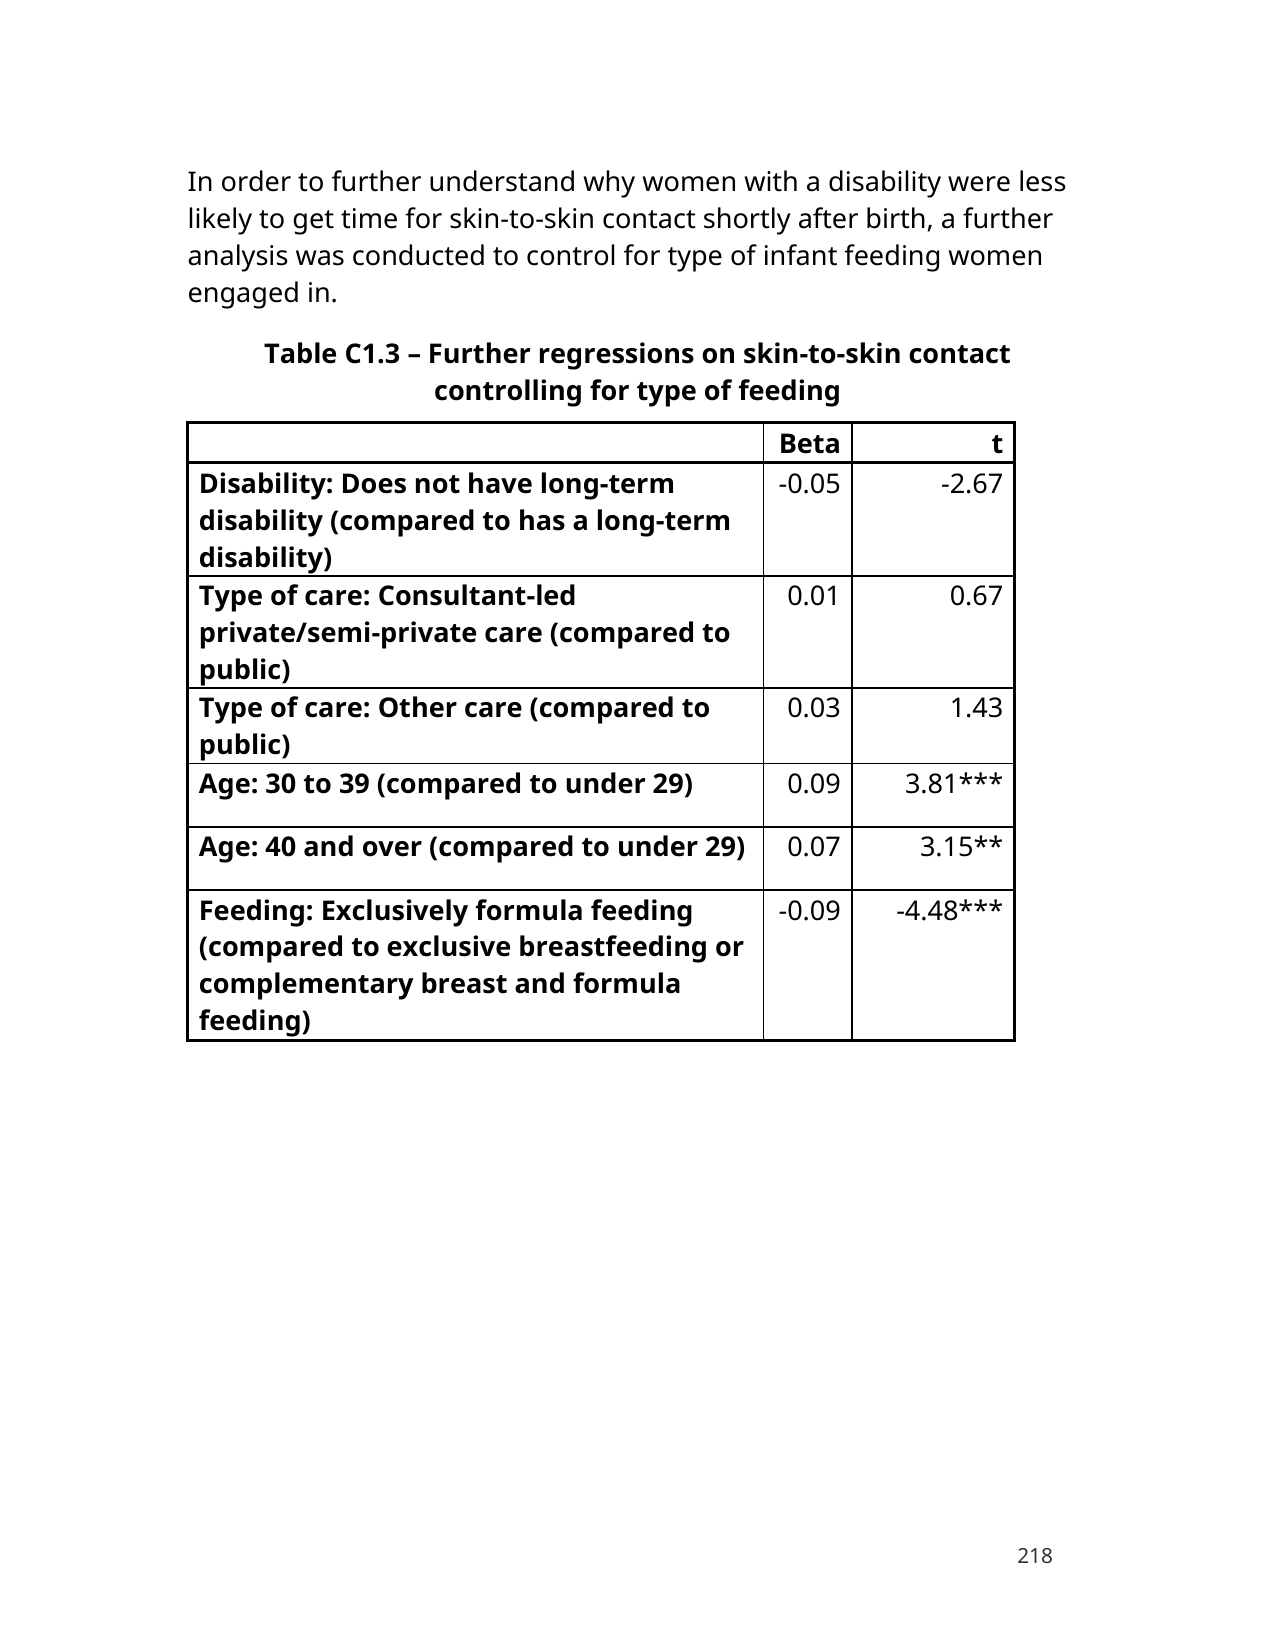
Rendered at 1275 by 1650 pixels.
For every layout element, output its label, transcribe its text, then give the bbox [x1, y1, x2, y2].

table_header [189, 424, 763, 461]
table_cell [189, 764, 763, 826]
title Table C1.3 – Further regressions on skin-to-skin contact controlling for type of feeding [187, 335, 1087, 409]
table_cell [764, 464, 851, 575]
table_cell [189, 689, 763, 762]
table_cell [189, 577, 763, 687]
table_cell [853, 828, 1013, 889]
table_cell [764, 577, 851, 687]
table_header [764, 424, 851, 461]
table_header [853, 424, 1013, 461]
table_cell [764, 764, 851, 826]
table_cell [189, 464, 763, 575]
text In order to further understand why women with a disability were less likely to get time for skin-to-skin contact shortly after birth, a further analysis was conducted to control for type of infant feeding women engaged in. [187, 162, 1087, 310]
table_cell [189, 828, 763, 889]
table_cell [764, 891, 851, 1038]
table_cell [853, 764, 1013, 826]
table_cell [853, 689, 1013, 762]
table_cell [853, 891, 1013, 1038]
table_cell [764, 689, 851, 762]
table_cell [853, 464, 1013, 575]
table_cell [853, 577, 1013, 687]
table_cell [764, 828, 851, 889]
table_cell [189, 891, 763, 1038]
